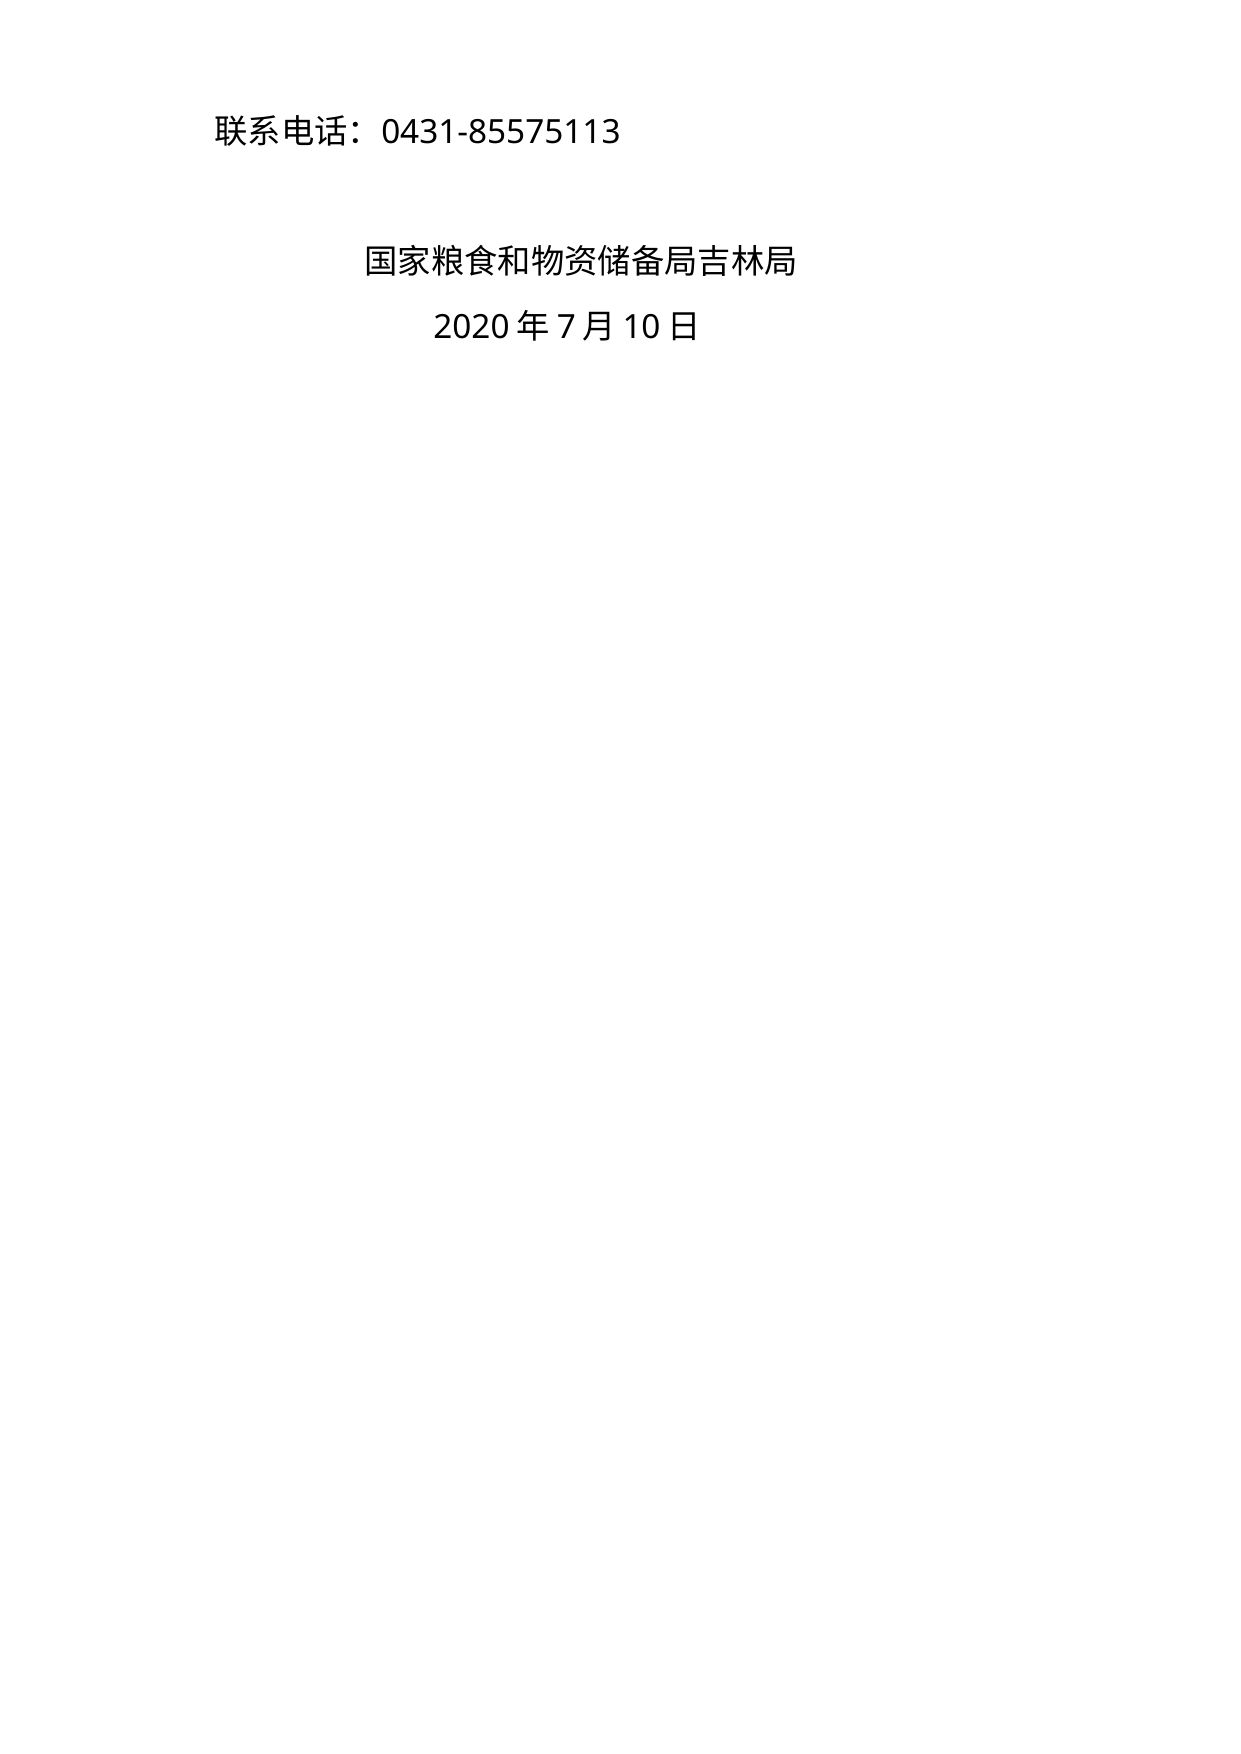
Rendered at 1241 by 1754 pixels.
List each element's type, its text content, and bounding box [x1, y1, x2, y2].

text 2020年7月10日 [148, 292, 1092, 357]
text 联系电话：0431-85575113 [148, 97, 1092, 162]
text 国家粮食和物资储备局吉林局 [148, 227, 1092, 292]
